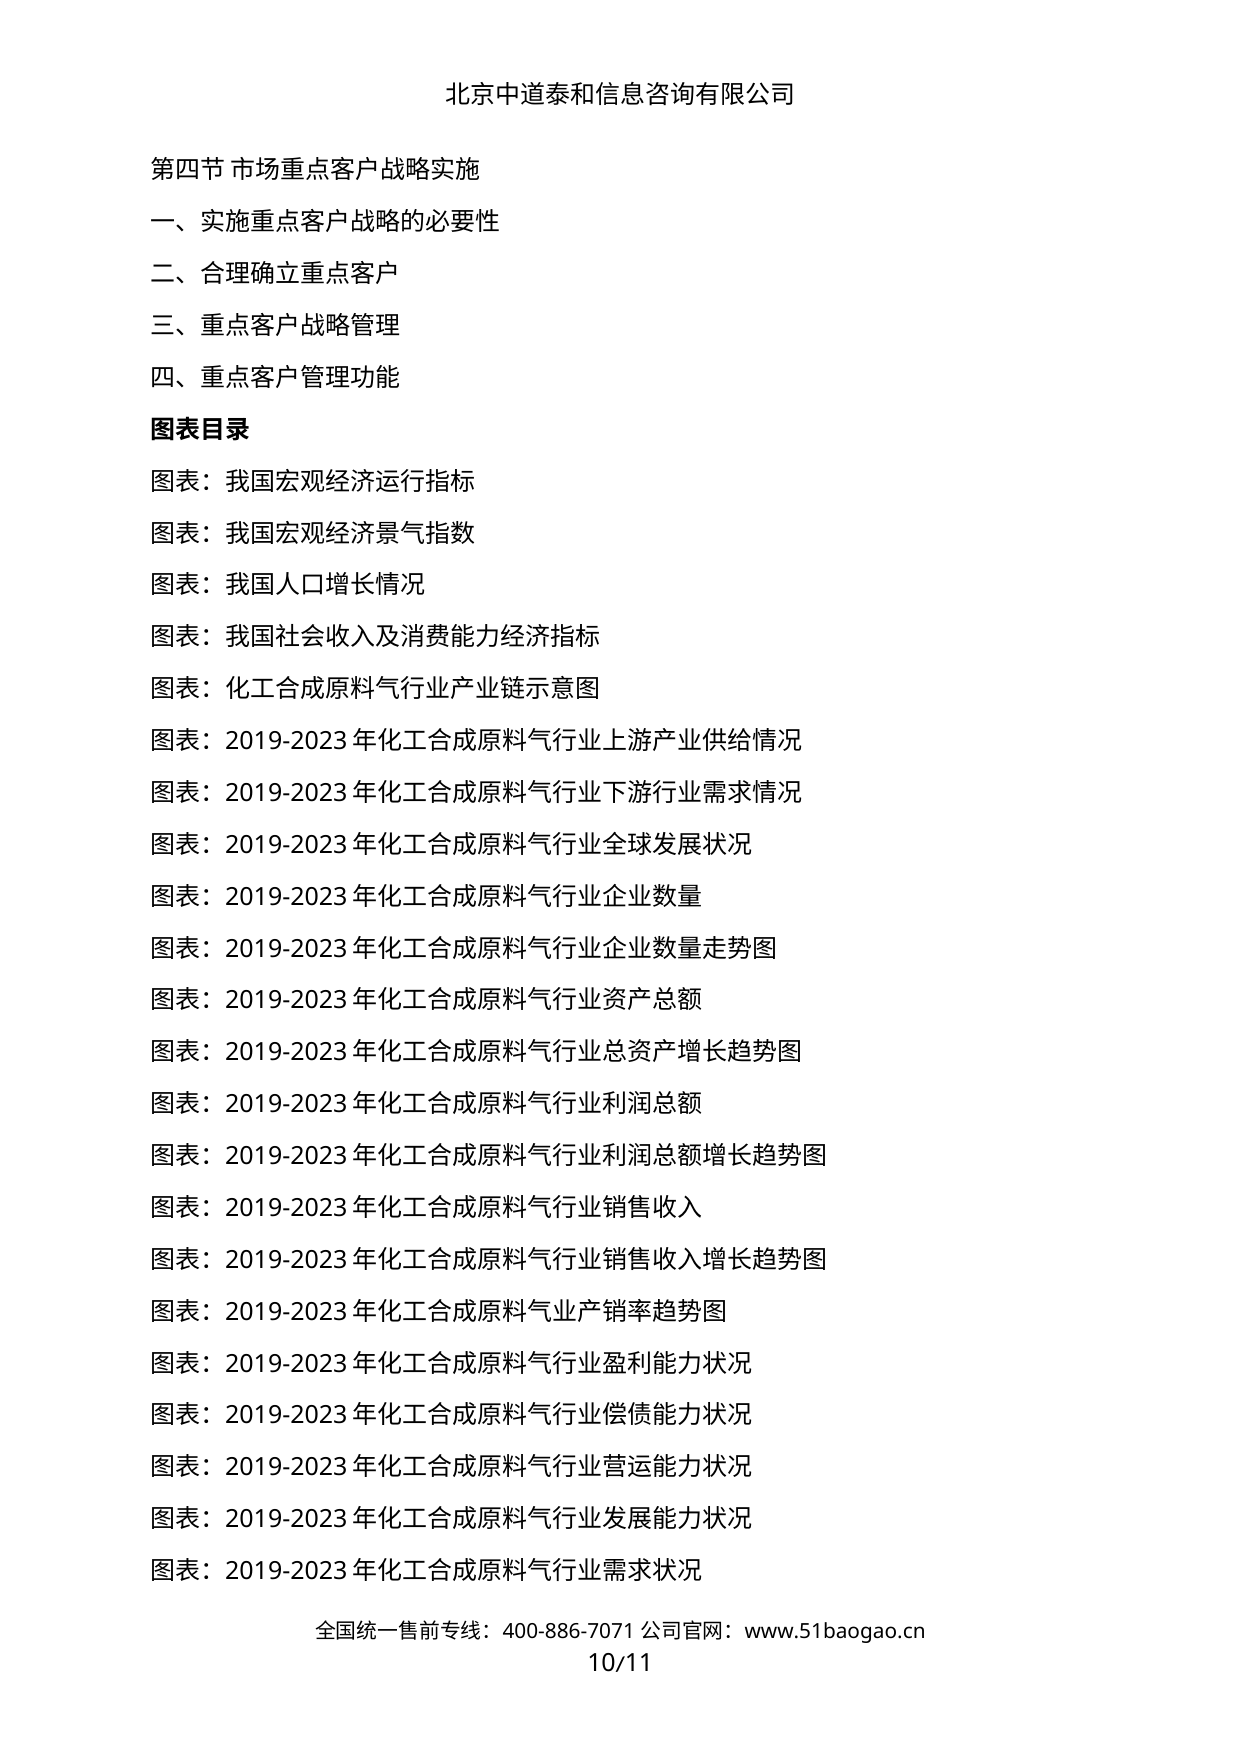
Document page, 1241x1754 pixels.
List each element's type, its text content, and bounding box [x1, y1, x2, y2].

text 一、实施重点客户战略的必要性 [150, 202, 1090, 238]
text 图表：2019-2023年化工合成原料气行业销售收入 [150, 1187, 1090, 1224]
text 图表：2019-2023年化工合成原料气行业销售收入增长趋势图 [150, 1239, 1090, 1276]
text 图表：2019-2023年化工合成原料气行业利润总额 [150, 1084, 1090, 1120]
text 图表：2019-2023年化工合成原料气行业上游产业供给情况 [150, 721, 1090, 757]
text 图表：2019-2023年化工合成原料气行业全球发展状况 [150, 824, 1090, 861]
text 图表：2019-2023年化工合成原料气行业企业数量走势图 [150, 928, 1090, 964]
text 图表：2019-2023年化工合成原料气行业盈利能力状况 [150, 1343, 1090, 1379]
text 图表目录 [150, 409, 1090, 446]
text 三、重点客户战略管理 [150, 306, 1090, 342]
text 图表：化工合成原料气行业产业链示意图 [150, 669, 1090, 705]
text 图表：我国社会收入及消费能力经济指标 [150, 617, 1090, 653]
text 图表：2019-2023年化工合成原料气行业总资产增长趋势图 [150, 1032, 1090, 1068]
text 第四节 市场重点客户战略实施 [150, 150, 1090, 186]
text 图表：我国宏观经济运行指标 [150, 461, 1090, 497]
text 四、重点客户管理功能 [150, 357, 1090, 394]
text 图表：我国人口增长情况 [150, 565, 1090, 601]
text 图表：我国宏观经济景气指数 [150, 513, 1090, 549]
text 图表：2019-2023年化工合成原料气行业下游行业需求情况 [150, 772, 1090, 809]
text 图表：2019-2023年化工合成原料气行业利润总额增长趋势图 [150, 1136, 1090, 1172]
text 图表：2019-2023年化工合成原料气行业资产总额 [150, 980, 1090, 1016]
text 图表：2019-2023年化工合成原料气行业发展能力状况 [150, 1499, 1090, 1535]
text 二、合理确立重点客户 [150, 254, 1090, 290]
text 图表：2019-2023年化工合成原料气行业营运能力状况 [150, 1447, 1090, 1483]
text 图表：2019-2023年化工合成原料气业产销率趋势图 [150, 1291, 1090, 1327]
text 图表：2019-2023年化工合成原料气行业需求状况 [150, 1551, 1090, 1587]
text 图表：2019-2023年化工合成原料气行业企业数量 [150, 876, 1090, 912]
text 图表：2019-2023年化工合成原料气行业偿债能力状况 [150, 1395, 1090, 1431]
